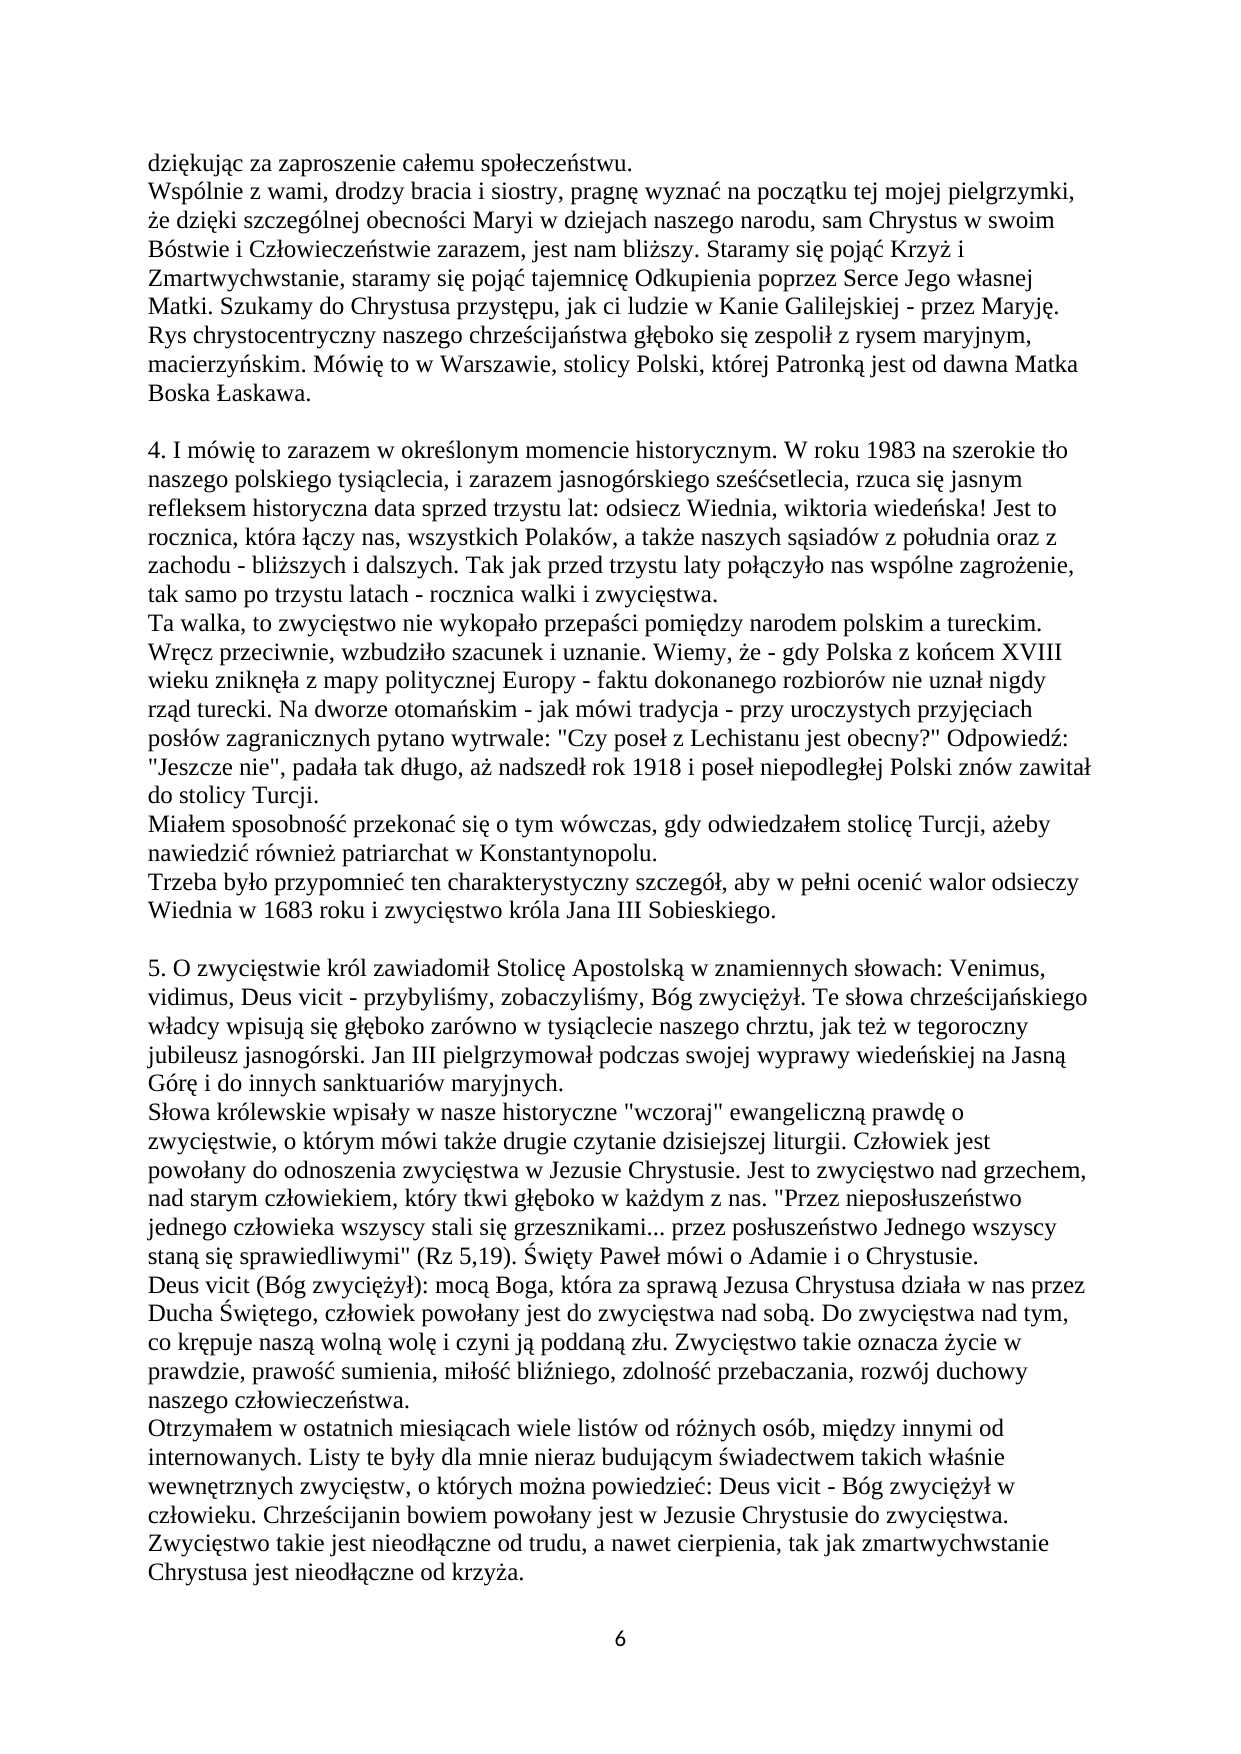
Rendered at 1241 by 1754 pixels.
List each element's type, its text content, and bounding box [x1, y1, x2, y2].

text 4. I mówię to zarazem w określonym momencie historycznym. W roku 1983 na szerokie tło naszego polskiego tysiąclecia, i zarazem jasnogórskiego sześćsetlecia, rzuca się jasnym refleksem historyczna data sprzed trzystu lat: odsiecz Wiednia, wiktoria wiedeńska! Jest to rocznica, która łączy nas, wszystkich Polaków, a także naszych sąsiadów z południa oraz z zachodu - bliższych i dalszych. Tak jak przed trzystu laty połączyło nas wspólne zagrożenie, tak samo po trzystu latach - rocznica walki i zwycięstwa. Ta walka, to zwycięstwo nie wykopało przepaści pomiędzy narodem polskim a tureckim. Wręcz przeciwnie, wzbudziło szacunek i uznanie. Wiemy, że - gdy Polska z końcem XVIII wieku zniknęła z mapy politycznej Europy - faktu dokonanego rozbiorów nie uznał nigdy rząd turecki. Na dworze otomańskim - jak mówi tradycja - przy uroczystych przyjęciach posłów zagranicznych pytano wytrwale: "Czy poseł z Lechistanu jest obecny?" Odpowiedź: "Jeszcze nie", padała tak długo, aż nadszedł rok 1918 i poseł niepodległej Polski znów zawitał do stolicy Turcji. Miałem sposobność przekonać się o tym wówczas, gdy odwiedzałem stolicę Turcji, ażeby nawiedzić również patriarchat w Konstantynopolu. Trzeba było przypomnieć ten charakterystyczny szczegół, aby w pełni ocenić walor odsieczy Wiednia w 1683 roku i zwycięstwo króla Jana III Sobieskiego. [148, 436, 1093, 924]
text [148, 148, 1093, 406]
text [148, 953, 1093, 1586]
